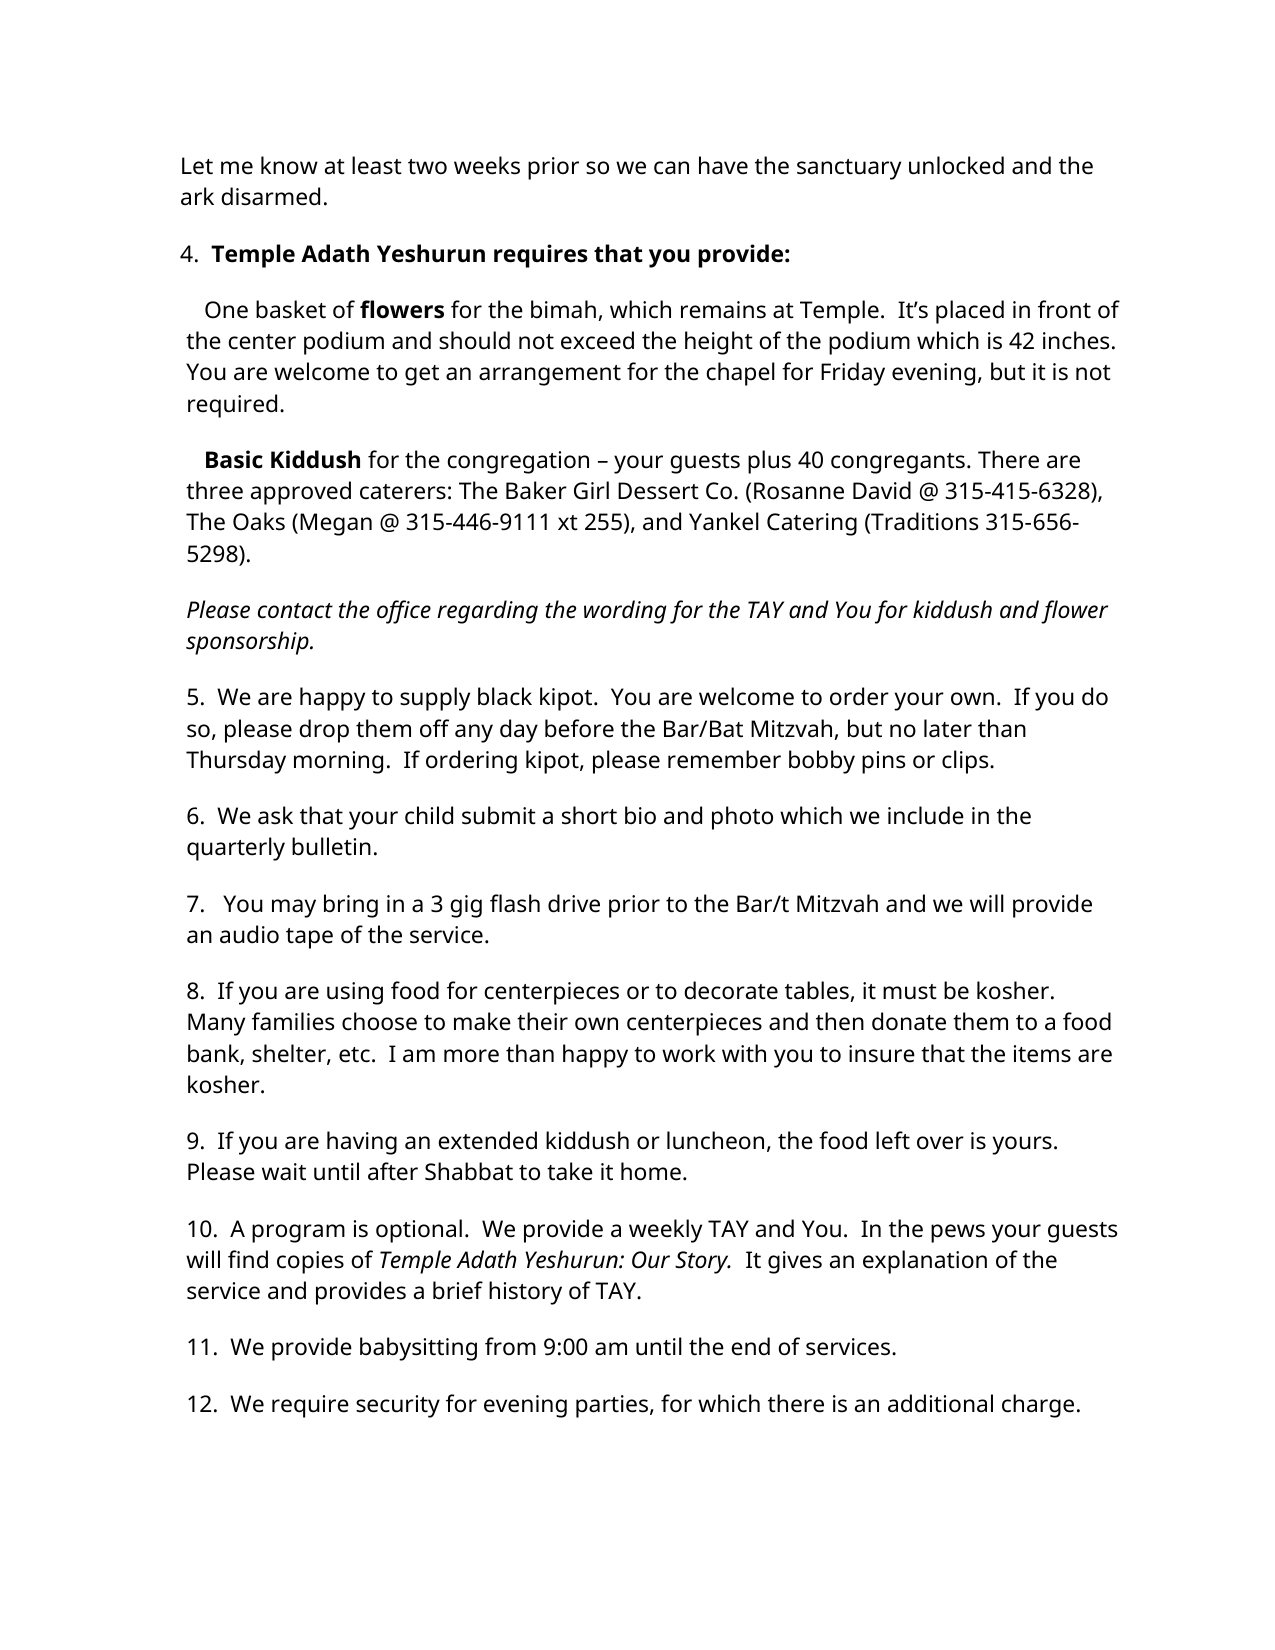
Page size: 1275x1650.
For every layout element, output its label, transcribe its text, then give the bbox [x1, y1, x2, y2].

text 5. We are happy to supply black kipot. You are welcome to order your own. If you do so, please drop them off any day before the Bar/Bat Mitzvah, but no later than Thursday morning. If ordering kipot, please remember bobby pins or clips. [186, 681, 1125, 775]
text One basket of flowers for the bimah, which remains at Temple. It’s placed in front of the center podium and should not exceed the height of the podium which is 42 inches. You are welcome to get an arrangement for the chapel for Friday evening, but it is not required. [186, 294, 1125, 419]
text 10. A program is optional. We provide a weekly TAY and You. In the pews your guests will find copies of Temple Adath Yeshurun: Our Story. It gives an explanation of the service and provides a brief history of TAY. [186, 1212, 1125, 1306]
text Basic Kiddush for the congregation – your guests plus 40 congregants. There are three approved caterers: The Baker Girl Dessert Co. (Rosanne David @ 315-415-6328), The Oaks (Megan @ 315-446-9111 xt 255), and Yankel Catering (Traditions 315-656-5298). [186, 444, 1125, 569]
text Please contact the office regarding the wording for the TAY and You for kiddush and flower sponsorship. [186, 594, 1125, 656]
text 8. If you are using food for centerpieces or to decorate tables, it must be kosher. Many families choose to make their own centerpieces and then donate them to a food bank, shelter, etc. I am more than happy to work with you to insure that the items are kosher. [186, 975, 1125, 1100]
text 9. If you are having an extended kiddush or luncheon, the food left over is yours. Please wait until after Shabbat to take it home. [186, 1125, 1125, 1187]
text 7. You may bring in a 3 gig flash drive prior to the Bar/t Mitzvah and we will provide an audio tape of the service. [186, 887, 1125, 950]
text 4. Temple Adath Yeshurun requires that you provide: [180, 237, 1125, 269]
text 12. We require security for evening parties, for which there is an additional charge. [186, 1387, 1125, 1419]
text 6. We ask that your child submit a short bio and photo which we include in the quarterly bulletin. [186, 800, 1125, 862]
text 11. We provide babysitting from 9:00 am until the end of services. [186, 1331, 1125, 1362]
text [180, 150, 1125, 212]
